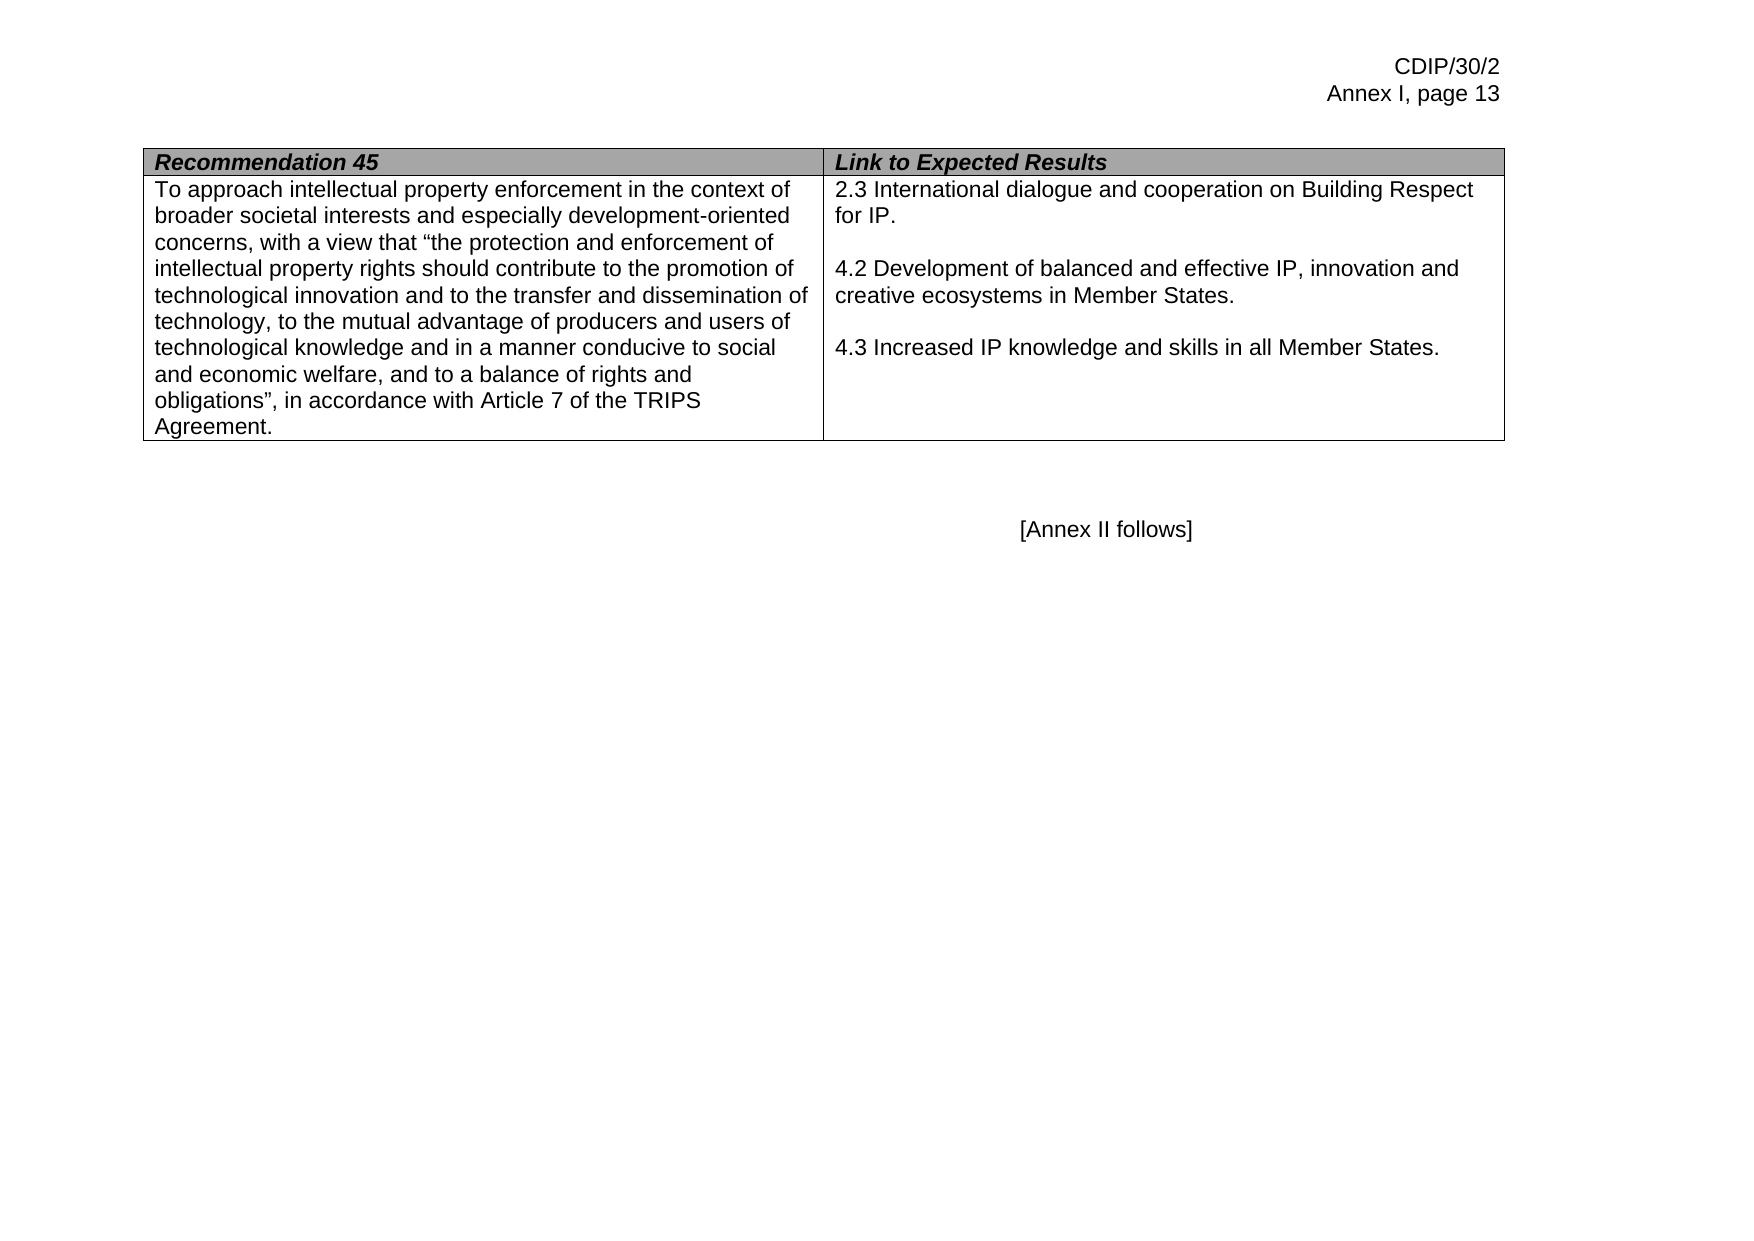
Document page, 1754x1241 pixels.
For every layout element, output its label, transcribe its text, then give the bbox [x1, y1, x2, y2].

text [Annex II follows] [724, 516, 1500, 542]
table_cell To approach intellectual property enforcement in the context of broader societal interests and especially development-oriented concerns, with a view that “the protection and enforcement of intellectual property rights should contribute to the promotion of technological innovation and to the transfer and dissemination of technology, to the mutual advantage of producers and users of technological knowledge and in a manner conducive to social and economic welfare, and to a balance of rights and obligations”, in accordance with Article 7 of the TRIPS Agreement. [144, 176, 823, 440]
table_header Link to Expected Results [824, 149, 1504, 175]
table_header Recommendation 45 [144, 149, 823, 175]
table_cell 2.3 International dialogue and cooperation on Building Respect for IP. 4.2 Development of balanced and effective IP, innovation and creative ecosystems in Member States. 4.3 Increased IP knowledge and skills in all Member States. [824, 176, 1504, 440]
